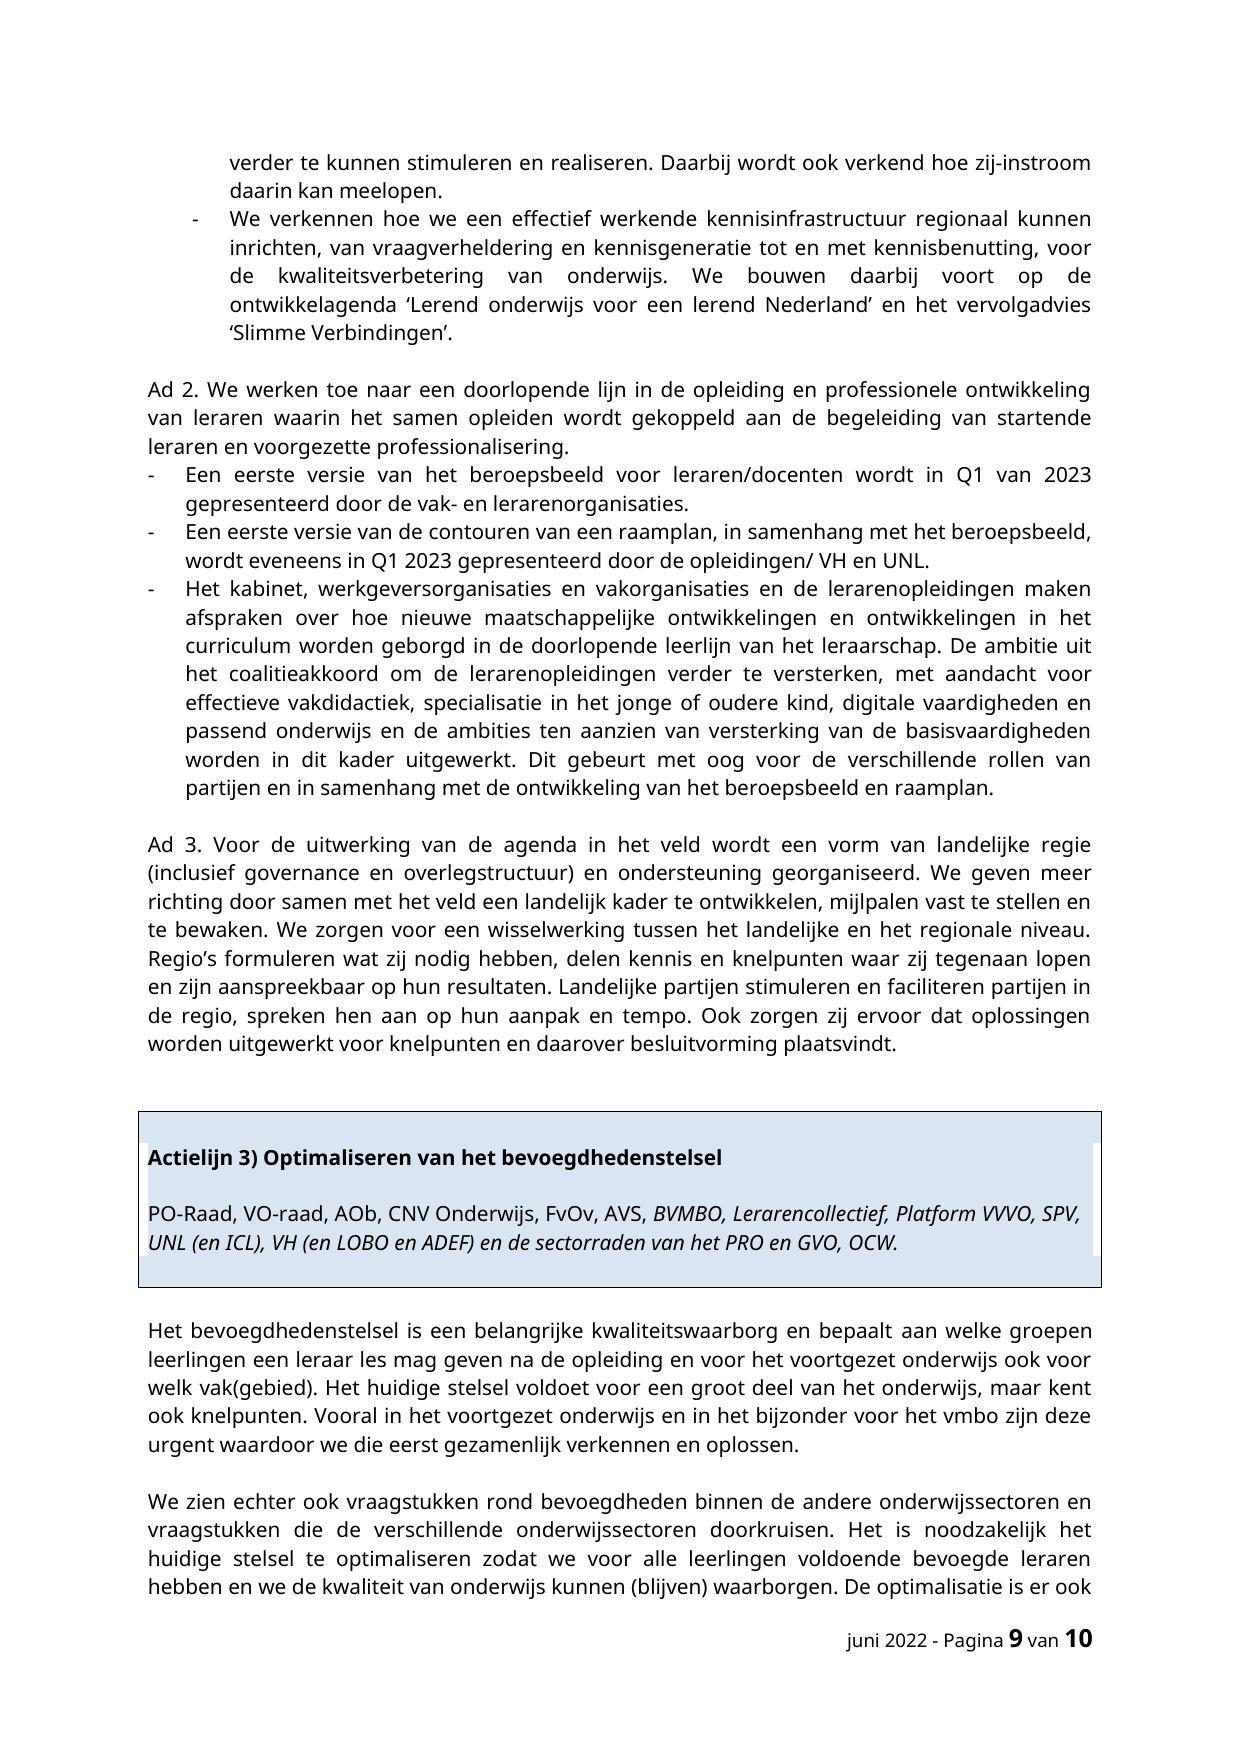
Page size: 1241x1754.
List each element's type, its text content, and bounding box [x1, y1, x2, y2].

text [148, 1487, 1093, 1601]
text Actielijn 3) Optimaliseren van het bevoegdhedenstelsel [148, 1143, 1093, 1171]
text PO-Raad, VO-raad, AOb, CNV Onderwijs, FvOv, AVS, BVMBO, Lerarencollectief, Platform VVVO, SPV, UNL (en ICL), VH (en LOBO en ADEF) en de sectorraden van het PRO en GVO, OCW. [148, 1199, 1093, 1253]
list Het kabinet, werkgeversorganisaties en vakorganisaties en de lerarenopleidingen maken afspraken over hoe nieuwe maatschappelijke ontwikkelingen en ontwikkelingen in het curriculum worden geborgd in de doorlopende leerlijn van het leraarschap. De ambitie uit het coalitieakkoord om de lerarenopleidingen verder te versterken, met aandacht voor effectieve vakdidactiek, specialisatie in het jonge of oudere kind, digitale vaardigheden en passend onderwijs en de ambities ten aanzien van versterking van de basisvaardigheden worden in dit kader uitgewerkt. Dit gebeurt met oog voor de verschillende rollen van partijen en in samenhang met de ontwikkeling van het beroepsbeeld en raamplan. [148, 574, 1093, 802]
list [192, 148, 1093, 204]
text Het bevoegdhedenstelsel is een belangrijke kwaliteitswaarborg en bepaalt aan welke groepen leerlingen een leraar les mag geven na de opleiding en voor het voortgezet onderwijs ook voor welk vak(gebied). Het huidige stelsel voldoet voor een groot deel van het onderwijs, maar kent ook knelpunten. Vooral in het voortgezet onderwijs en in het bijzonder voor het vmbo zijn deze urgent waardoor we die eerst gezamenlijk verkennen en oplossen. [148, 1316, 1093, 1458]
text Ad 3. Voor de uitwerking van de agenda in het veld wordt een vorm van landelijke regie (inclusief governance en overlegstructuur) en ondersteuning georganiseerd. We geven meer richting door samen met het veld een landelijk kader te ontwikkelen, mijlpalen vast te stellen en te bewaken. We zorgen voor een wisselwerking tussen het landelijke en het regionale niveau. Regio’s formuleren wat zij nodig hebben, delen kennis en knelpunten waar zij tegenaan lopen en zijn aanspreekbaar op hun resultaten. Landelijke partijen stimuleren en faciliteren partijen in de regio, spreken hen aan op hun aanpak en tempo. Ook zorgen zij ervoor dat oplossingen worden uitgewerkt voor knelpunten en daarover besluitvorming plaatsvindt. [148, 830, 1093, 1058]
list We verkennen hoe we een effectief werkende kennisinfrastructuur regionaal kunnen inrichten, van vraagverheldering en kennisgeneratie tot en met kennisbenutting, voor de kwaliteitsverbetering van onderwijs. We bouwen daarbij voort op de ontwikkelagenda ‘Lerend onderwijs voor een lerend Nederland’ en het vervolgadvies ‘Slimme Verbindingen’. [192, 204, 1093, 347]
list Een eerste versie van de contouren van een raamplan, in samenhang met het beroepsbeeld, wordt eveneens in Q1 2023 gepresenteerd door de opleidingen/ VH en UNL. [148, 517, 1093, 574]
text Ad 2. We werken toe naar een doorlopende lijn in de opleiding en professionele ontwikkeling van leraren waarin het samen opleiden wordt gekoppeld aan de begeleiding van startende leraren en voorgezette professionalisering. [148, 375, 1093, 460]
list Een eerste versie van het beroepsbeeld voor leraren/docenten wordt in Q1 van 2023 gepresenteerd door de vak- en lerarenorganisaties. [148, 460, 1093, 517]
